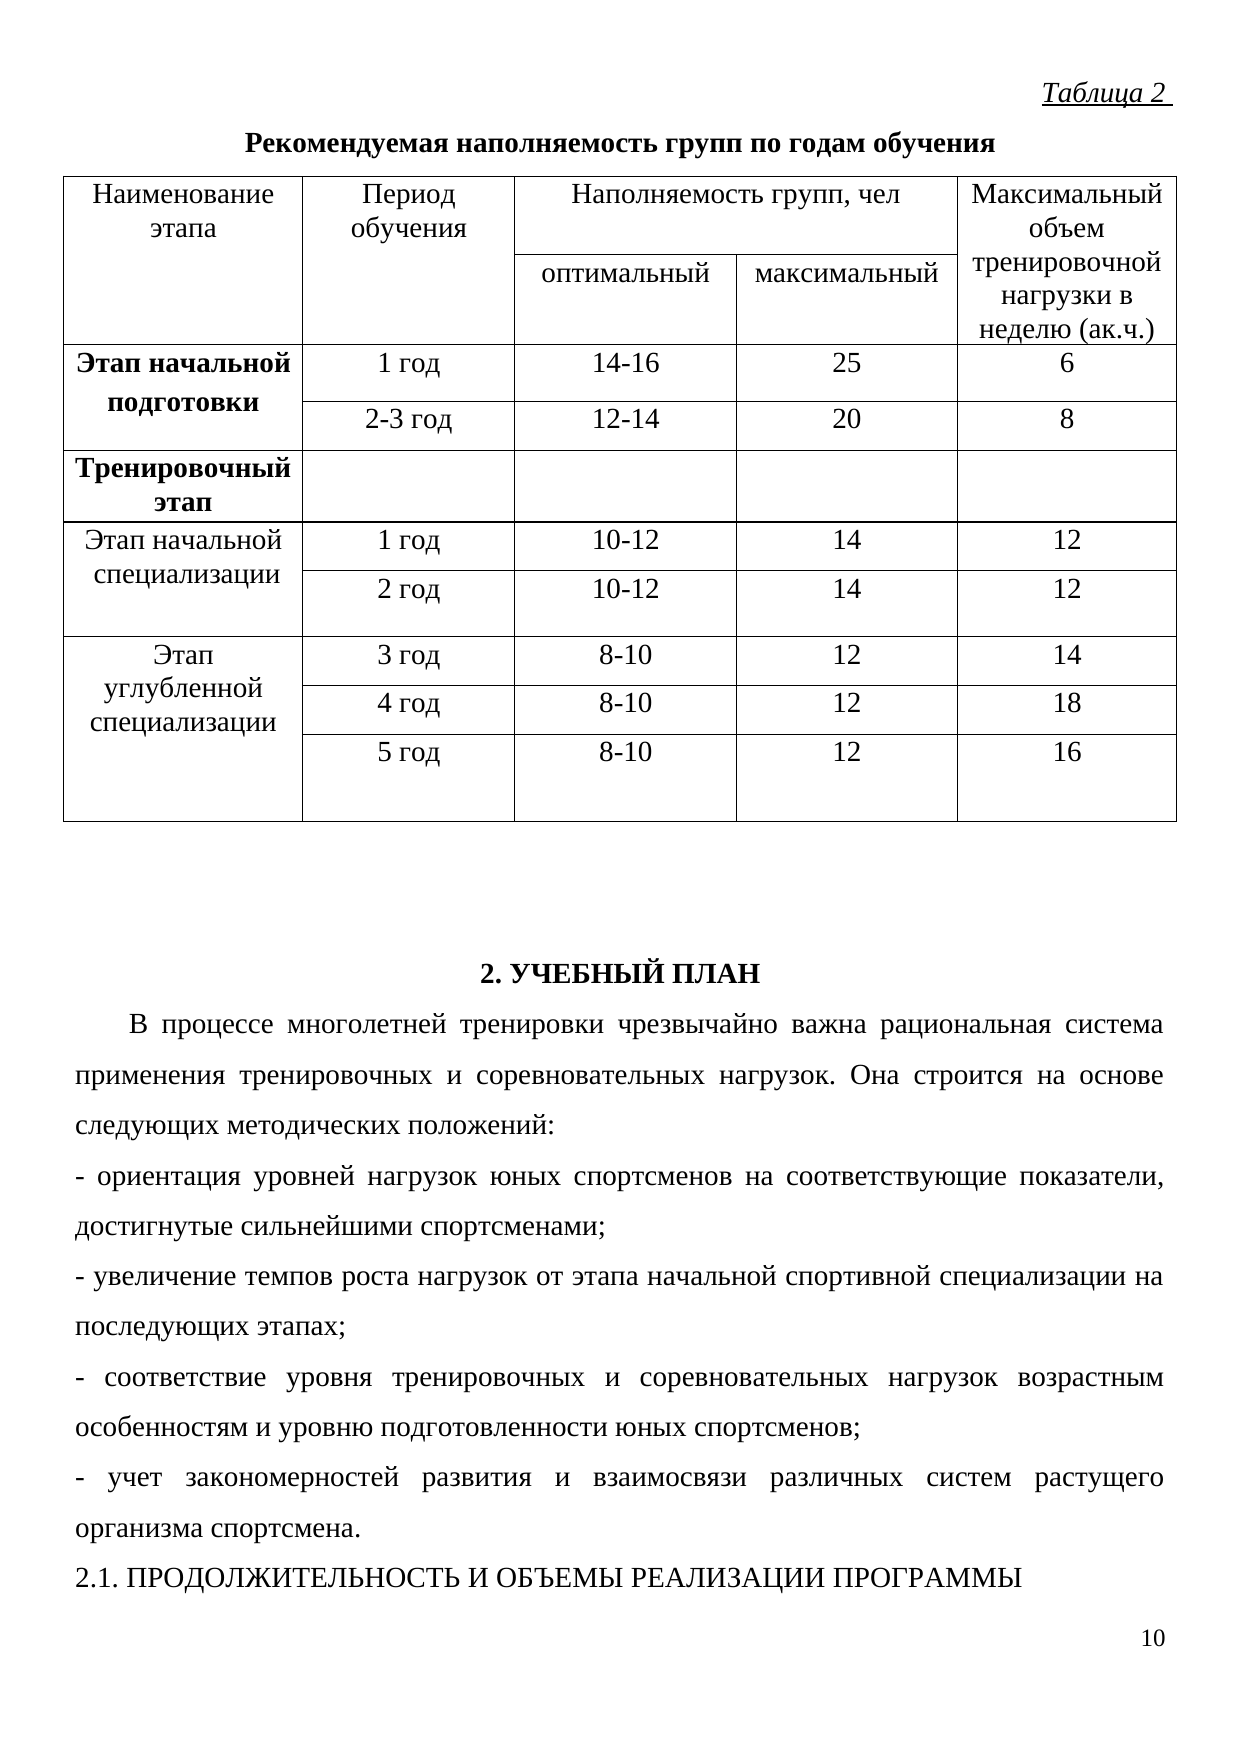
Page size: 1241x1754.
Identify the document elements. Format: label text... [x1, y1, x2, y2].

table_header Максимальный объем тренировочной нагрузки в неделю (ак.ч.) [958, 177, 1176, 344]
text 2. УЧЕБНЫЙ ПЛАН [75, 956, 1165, 990]
text - увеличение темпов роста нагрузок от этапа начальной спортивной специализации на последующих этапах; [75, 1258, 1165, 1342]
table_cell 2 год [303, 571, 514, 636]
table_cell 12 [737, 637, 957, 684]
table_cell 12 [958, 571, 1176, 636]
text Таблица 2 [75, 75, 1165, 108]
text - ориентация уровней нагрузок юных спортсменов на соответствующие показатели, достигнутые сильнейшими спортсменами; [75, 1158, 1165, 1241]
table_header Наполняемость групп, чел [515, 177, 957, 254]
text Рекомендуемая наполняемость групп по годам обучения [75, 125, 1165, 159]
table_cell 18 [958, 686, 1176, 733]
text В процессе многолетней тренировки чрезвычайно важна рациональная система применения тренировочных и соревновательных нагрузок. Она строится на основе следующих методических положений: [75, 1007, 1165, 1141]
table_cell 10-12 [515, 571, 736, 636]
table_cell [303, 451, 514, 521]
table_cell 1 год [303, 345, 514, 401]
table_cell 20 [737, 402, 957, 449]
table_cell 10-12 [515, 523, 736, 570]
table_cell Этап начальной подготовки [64, 345, 302, 449]
table_cell 6 [958, 345, 1176, 401]
table_cell 25 [737, 345, 957, 401]
table_cell 8-10 [515, 735, 736, 821]
table_cell Тренировочный этап [64, 451, 302, 521]
table_cell 12 [958, 523, 1176, 570]
table_cell 8-10 [515, 686, 736, 733]
table_cell 8 [958, 402, 1176, 449]
table_cell [958, 451, 1176, 521]
table_cell 14 [737, 523, 957, 570]
table_cell максимальный [737, 255, 957, 344]
table_cell Этап начальной специализации [64, 523, 302, 636]
table_cell 12-14 [515, 402, 736, 449]
table_cell 2-3 год [303, 402, 514, 449]
table_cell 12 [737, 735, 957, 821]
table_cell 8-10 [515, 637, 736, 684]
table_cell 16 [958, 735, 1176, 821]
table_header Период обучения [303, 177, 514, 344]
table_cell Этап углубленной специализации [64, 637, 302, 821]
table_cell 3 год [303, 637, 514, 684]
table_header Наименование этапа [64, 177, 302, 344]
table_cell 14 [737, 571, 957, 636]
table_cell 4 год [303, 686, 514, 733]
table_cell 12 [737, 686, 957, 733]
table_cell оптимальный [515, 255, 736, 344]
table_cell [737, 451, 957, 521]
text - соответствие уровня тренировочных и соревновательных нагрузок возрастным особенностям и уровню подготовленности юных спортсменов; [75, 1359, 1165, 1443]
table_cell [515, 451, 736, 521]
table_cell 14-16 [515, 345, 736, 401]
text 2.1. ПРОДОЛЖИТЕЛЬНОСТЬ И ОБЪЕМЫ РЕАЛИЗАЦИИ ПРОГРАММЫ [75, 1560, 1165, 1594]
table_cell 14 [958, 637, 1176, 684]
table_cell 1 год [303, 523, 514, 570]
table_cell 5 год [303, 735, 514, 821]
text - учет закономерностей развития и взаимосвязи различных систем растущего организма спортсмена. [75, 1459, 1165, 1543]
